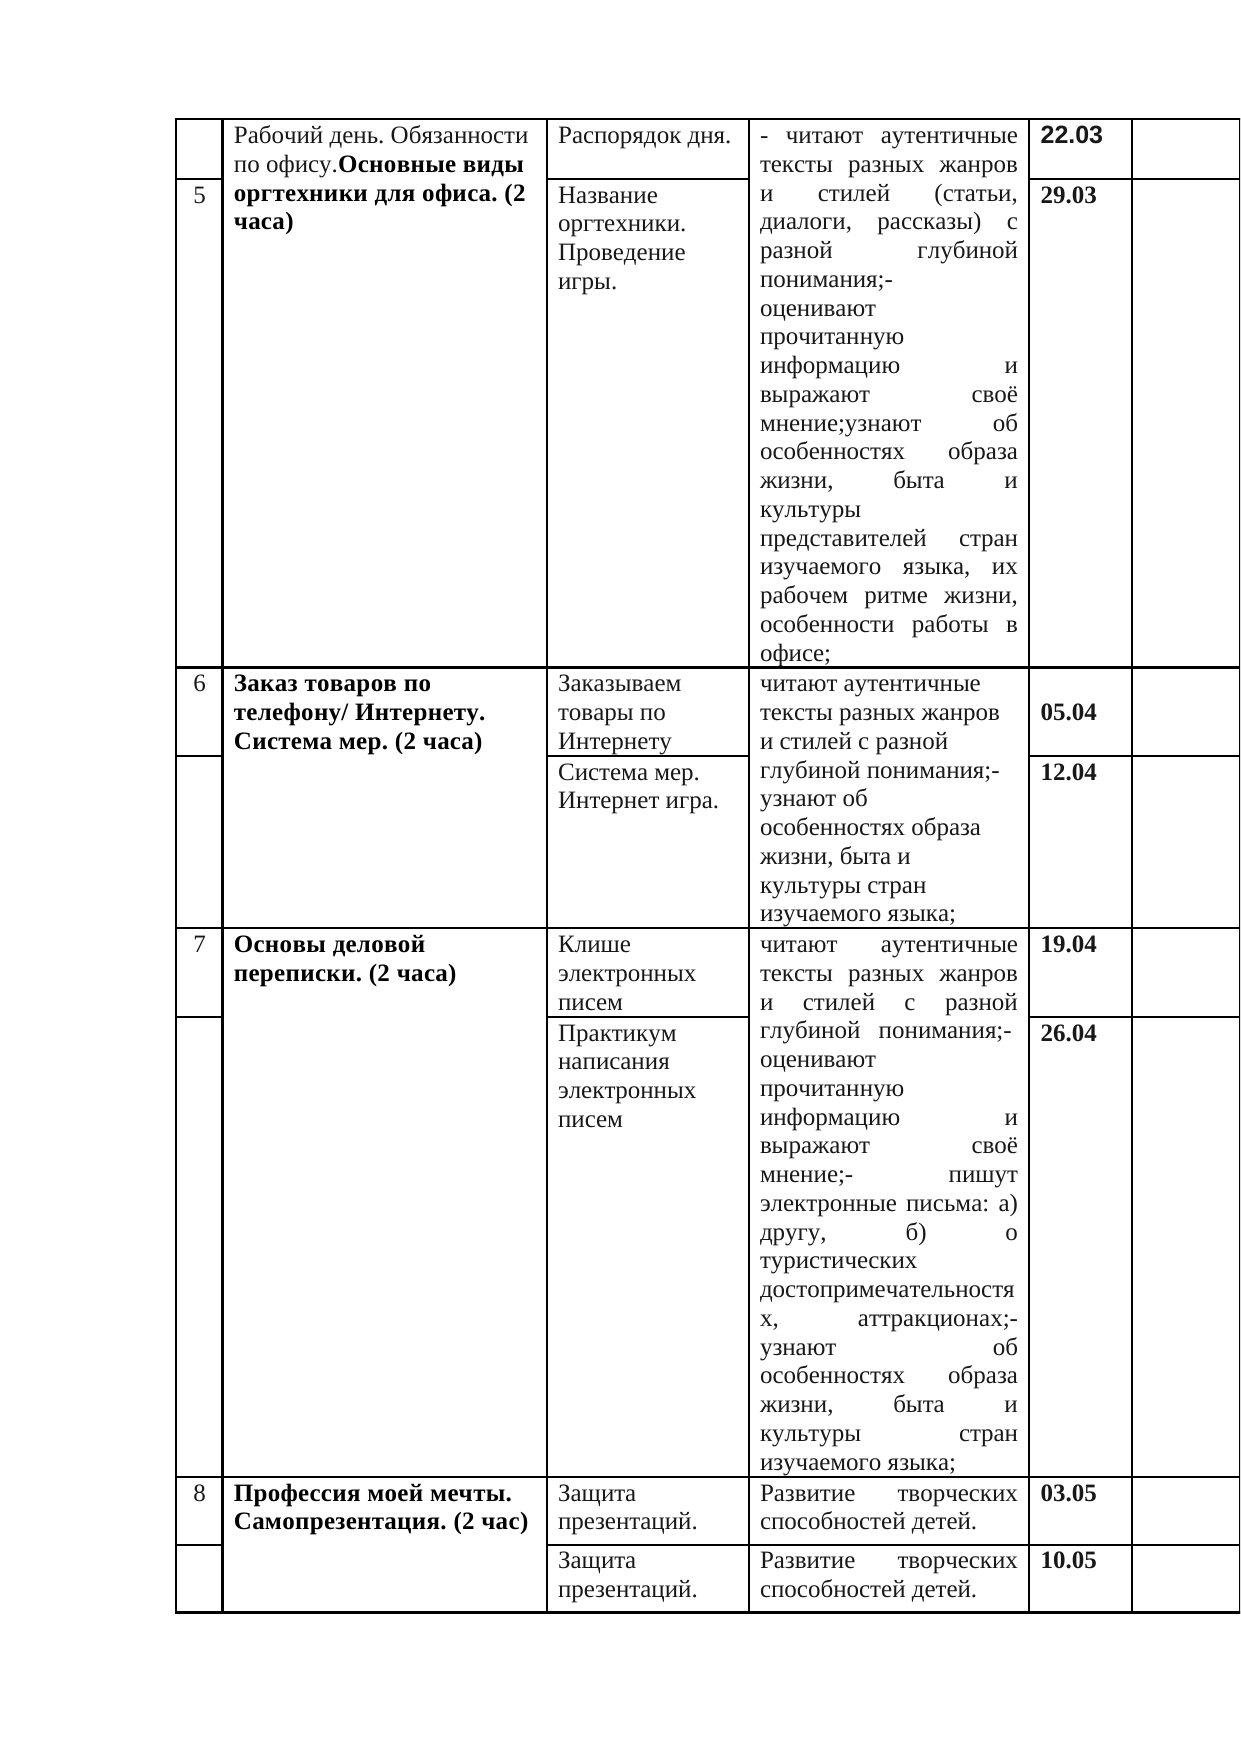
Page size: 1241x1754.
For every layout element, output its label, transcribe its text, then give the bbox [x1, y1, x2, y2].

table_cell [1133, 1478, 1239, 1543]
table_cell [1133, 669, 1239, 755]
table_cell Заказываем товары по Интернету [548, 669, 748, 755]
table_cell Рабочий день. Обязанности по офису.Основные виды оргтехники для офиса. (2 часа) [224, 120, 546, 666]
table_cell Развитие творческих способностей детей. [750, 1478, 1028, 1543]
table_cell [177, 120, 221, 178]
table_cell Профессия моей мечты. Самопрезентация. (2 час) [224, 1478, 546, 1611]
table_cell 22.03 [1030, 120, 1131, 178]
table_cell Развитие творческих способностей детей. [750, 1546, 1028, 1611]
table_cell Заказ товаров по телефону/ Интернету. Система мер. (2 часа) [224, 669, 546, 927]
table_cell 19.04 [1030, 929, 1131, 1016]
table_cell 5 [177, 180, 221, 666]
table_cell [1133, 1546, 1239, 1611]
table_cell Система мер. Интернет игра. [548, 757, 748, 927]
table_cell Распорядок дня. [548, 120, 748, 178]
table_cell Клише электронных писем [548, 929, 748, 1016]
table_cell Практикум написания электронных писем [548, 1018, 748, 1476]
table_cell [177, 757, 221, 927]
table_cell 05.04 [1030, 669, 1131, 755]
table_cell [1133, 757, 1239, 927]
table_cell [1133, 1018, 1239, 1476]
table_cell читают аутентичные тексты разных жанров и стилей с разной глубиной понимания;- оценивают прочитанную информацию и выражают своё мнение;- пишут электронные письма: а) другу, б) о туристических достопримечательностях, аттракционах;- узнают об особенностях образа жизни, быта и культуры стран изучаемого языка; [750, 929, 1028, 1476]
table_cell [1133, 120, 1239, 178]
table_cell [1133, 180, 1239, 666]
table_cell 8 [177, 1478, 221, 1543]
table_cell - читают аутентичные тексты разных жанров и стилей (статьи, диалоги, рассказы) с разной глубиной понимания;- оценивают прочитанную информацию и выражают своё мнение;узнают об особенностях образа жизни, быта и культуры представителей стран изучаемого языка, их рабочем ритме жизни, особенности работы в офисе; [750, 120, 1028, 666]
table_cell 10.05 [1030, 1546, 1131, 1611]
table_cell читают аутентичные тексты разных жанров и стилей с разной глубиной понимания;- узнают об особенностях образа жизни, быта и культуры стран изучаемого языка; [750, 669, 1028, 927]
table_cell 26.04 [1030, 1018, 1131, 1476]
table_cell [1133, 929, 1239, 1016]
table_cell Защита презентаций. [548, 1478, 748, 1543]
table_cell Название оргтехники. Проведение игры. [548, 180, 748, 666]
table_cell 29.03 [1030, 180, 1131, 666]
table_cell 6 [177, 669, 221, 755]
table_cell [177, 1546, 221, 1611]
table_cell 12.04 [1030, 757, 1131, 927]
table_cell Основы деловой переписки. (2 часа) [224, 929, 546, 1476]
table_cell 03.05 [1030, 1478, 1131, 1543]
table_cell [177, 1018, 221, 1476]
table_cell 7 [177, 929, 221, 1016]
table_cell Защита презентаций. [548, 1546, 748, 1611]
